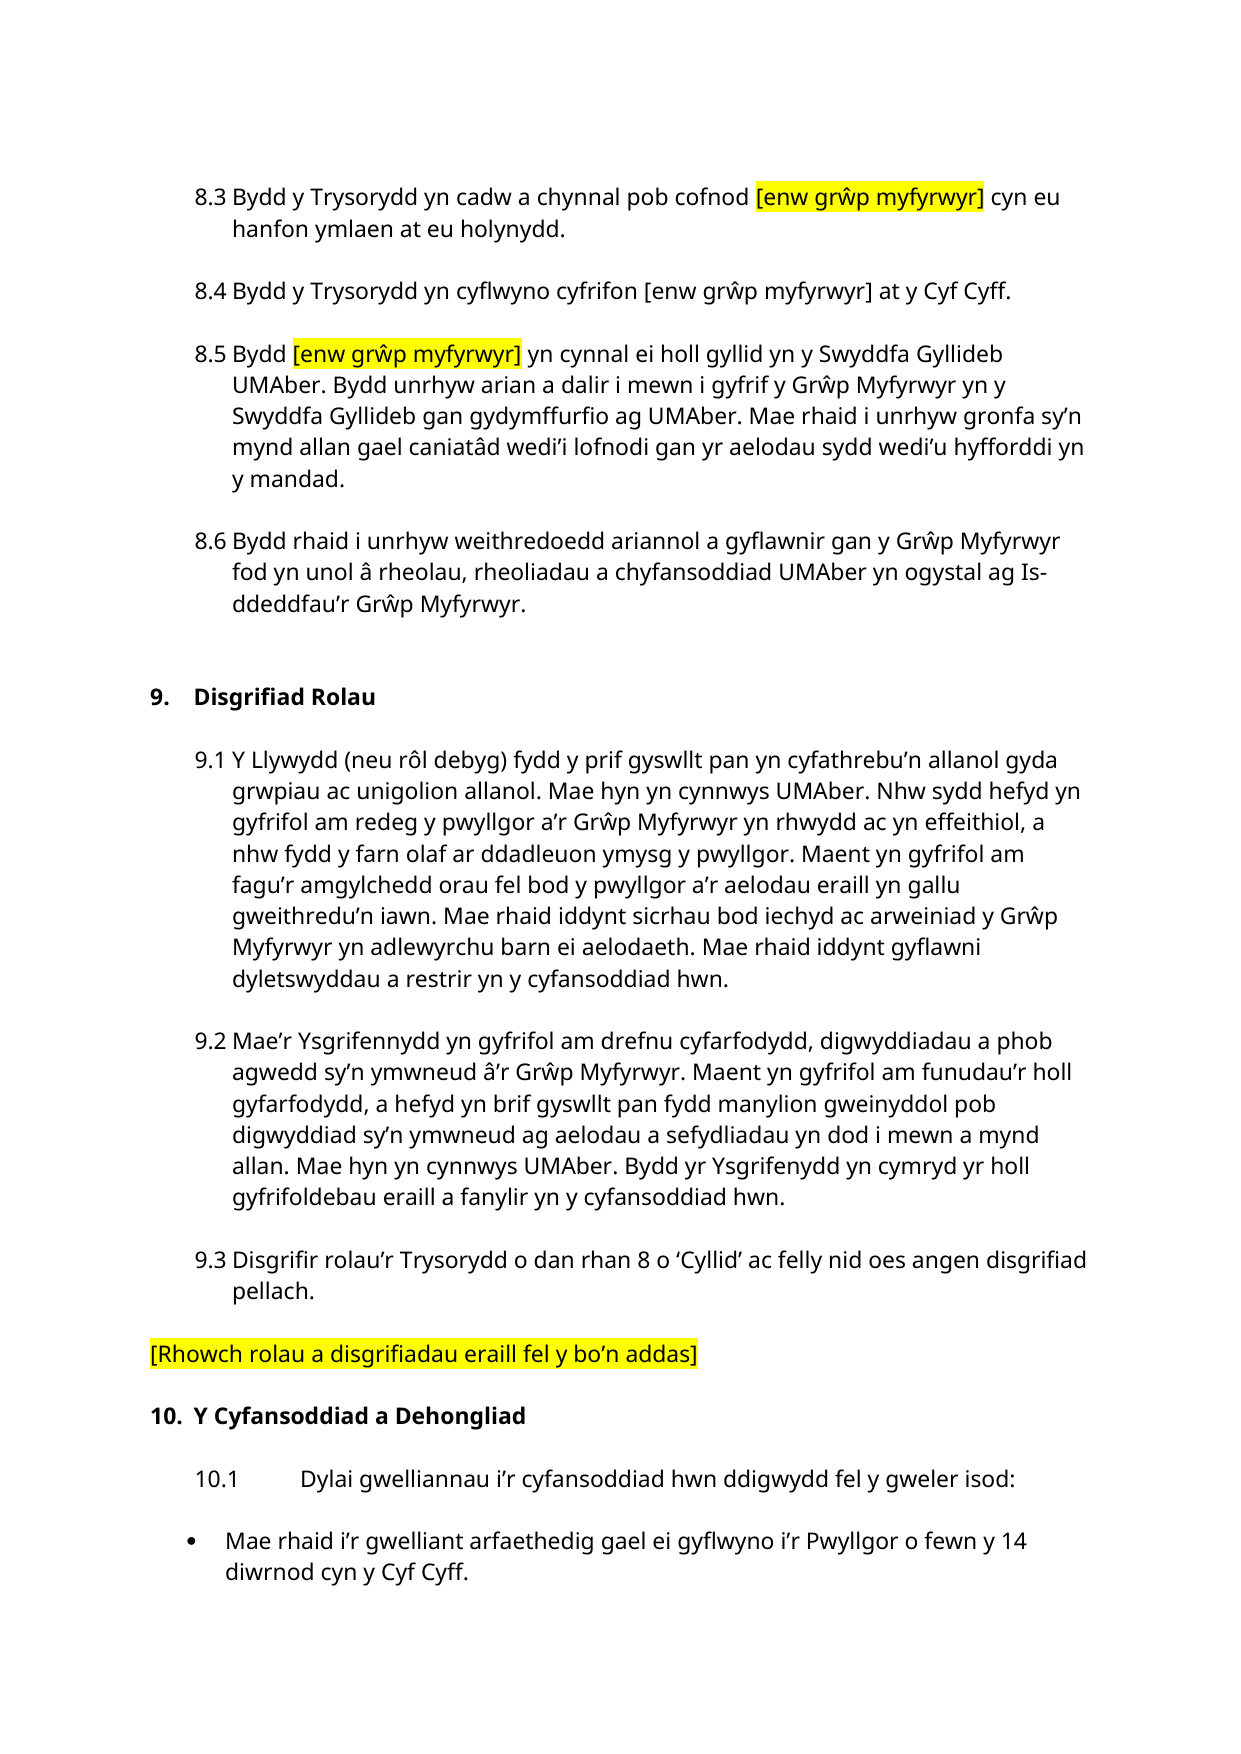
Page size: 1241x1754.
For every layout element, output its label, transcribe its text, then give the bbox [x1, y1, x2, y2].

list Bydd [enw grŵp myfyrwyr] yn cynnal ei holl gyllid yn y Swyddfa Gyllideb UMAber. Bydd unrhyw arian a dalir i mewn i gyfrif y Grŵp Myfyrwyr yn y Swyddfa Gyllideb gan gydymffurfio ag UMAber. Mae rhaid i unrhyw gronfa sy’n mynd allan gael caniatâd wedi’i lofnodi gan yr aelodau sydd wedi’u hyfforddi yn y mandad. [194, 337, 1090, 494]
list Y Cyfansoddiad a Dehongliad [150, 1400, 1090, 1431]
text [Rhowch rolau a disgrifiadau eraill fel y bo’n addas] [150, 1337, 1090, 1369]
list Mae’r Ysgrifennydd yn gyfrifol am drefnu cyfarfodydd, digwyddiadau a phob agwedd sy’n ymwneud â’r Grŵp Myfyrwyr. Maent yn gyfrifol am funudau’r holl gyfarfodydd, a hefyd yn brif gyswllt pan fydd manylion gweinyddol pob digwyddiad sy’n ymwneud ag aelodau a sefydliadau yn dod i mewn a mynd allan. Mae hyn yn cynnwys UMAber. Bydd yr Ysgrifenydd yn cymryd yr holl gyfrifoldebau eraill a fanylir yn y cyfansoddiad hwn. [194, 1025, 1090, 1212]
list Dylai gwelliannau i’r cyfansoddiad hwn ddigwydd fel y gweler isod: [194, 1462, 1090, 1494]
list Bydd y Trysorydd yn cyflwyno cyfrifon [enw grŵp myfyrwyr] at y Cyf Cyff. [194, 275, 1090, 306]
list Bydd rhaid i unrhyw weithredoedd ariannol a gyflawnir gan y Grŵp Myfyrwyr fod yn unol â rheolau, rheoliadau a chyfansoddiad UMAber yn ogystal ag Is-ddeddfau’r Grŵp Myfyrwyr. [194, 525, 1090, 619]
list Mae rhaid i’r gwelliant arfaethedig gael ei gyflwyno i’r Pwyllgor o fewn y 14 diwrnod cyn y Cyf Cyff. [187, 1525, 1090, 1587]
list Bydd y Trysorydd yn cadw a chynnal pob cofnod [enw grŵp myfyrwyr] cyn eu hanfon ymlaen at eu holynydd. [194, 181, 1090, 244]
list Disgrifiad Rolau [150, 681, 1090, 712]
list Y Llywydd (neu rôl debyg) fydd y prif gyswllt pan yn cyfathrebu’n allanol gyda grwpiau ac unigolion allanol. Mae hyn yn cynnwys UMAber. Nhw sydd hefyd yn gyfrifol am redeg y pwyllgor a’r Grŵp Myfyrwyr yn rhwydd ac yn effeithiol, a nhw fydd y farn olaf ar ddadleuon ymysg y pwyllgor. Maent yn gyfrifol am fagu’r amgylchedd orau fel bod y pwyllgor a’r aelodau eraill yn gallu gweithredu’n iawn. Mae rhaid iddynt sicrhau bod iechyd ac arweiniad y Grŵp Myfyrwyr yn adlewyrchu barn ei aelodaeth. Mae rhaid iddynt gyflawni dyletswyddau a restrir yn y cyfansoddiad hwn. [194, 744, 1090, 994]
list Disgrifir rolau’r Trysorydd o dan rhan 8 o ‘Cyllid’ ac felly nid oes angen disgrifiad pellach. [194, 1244, 1090, 1306]
